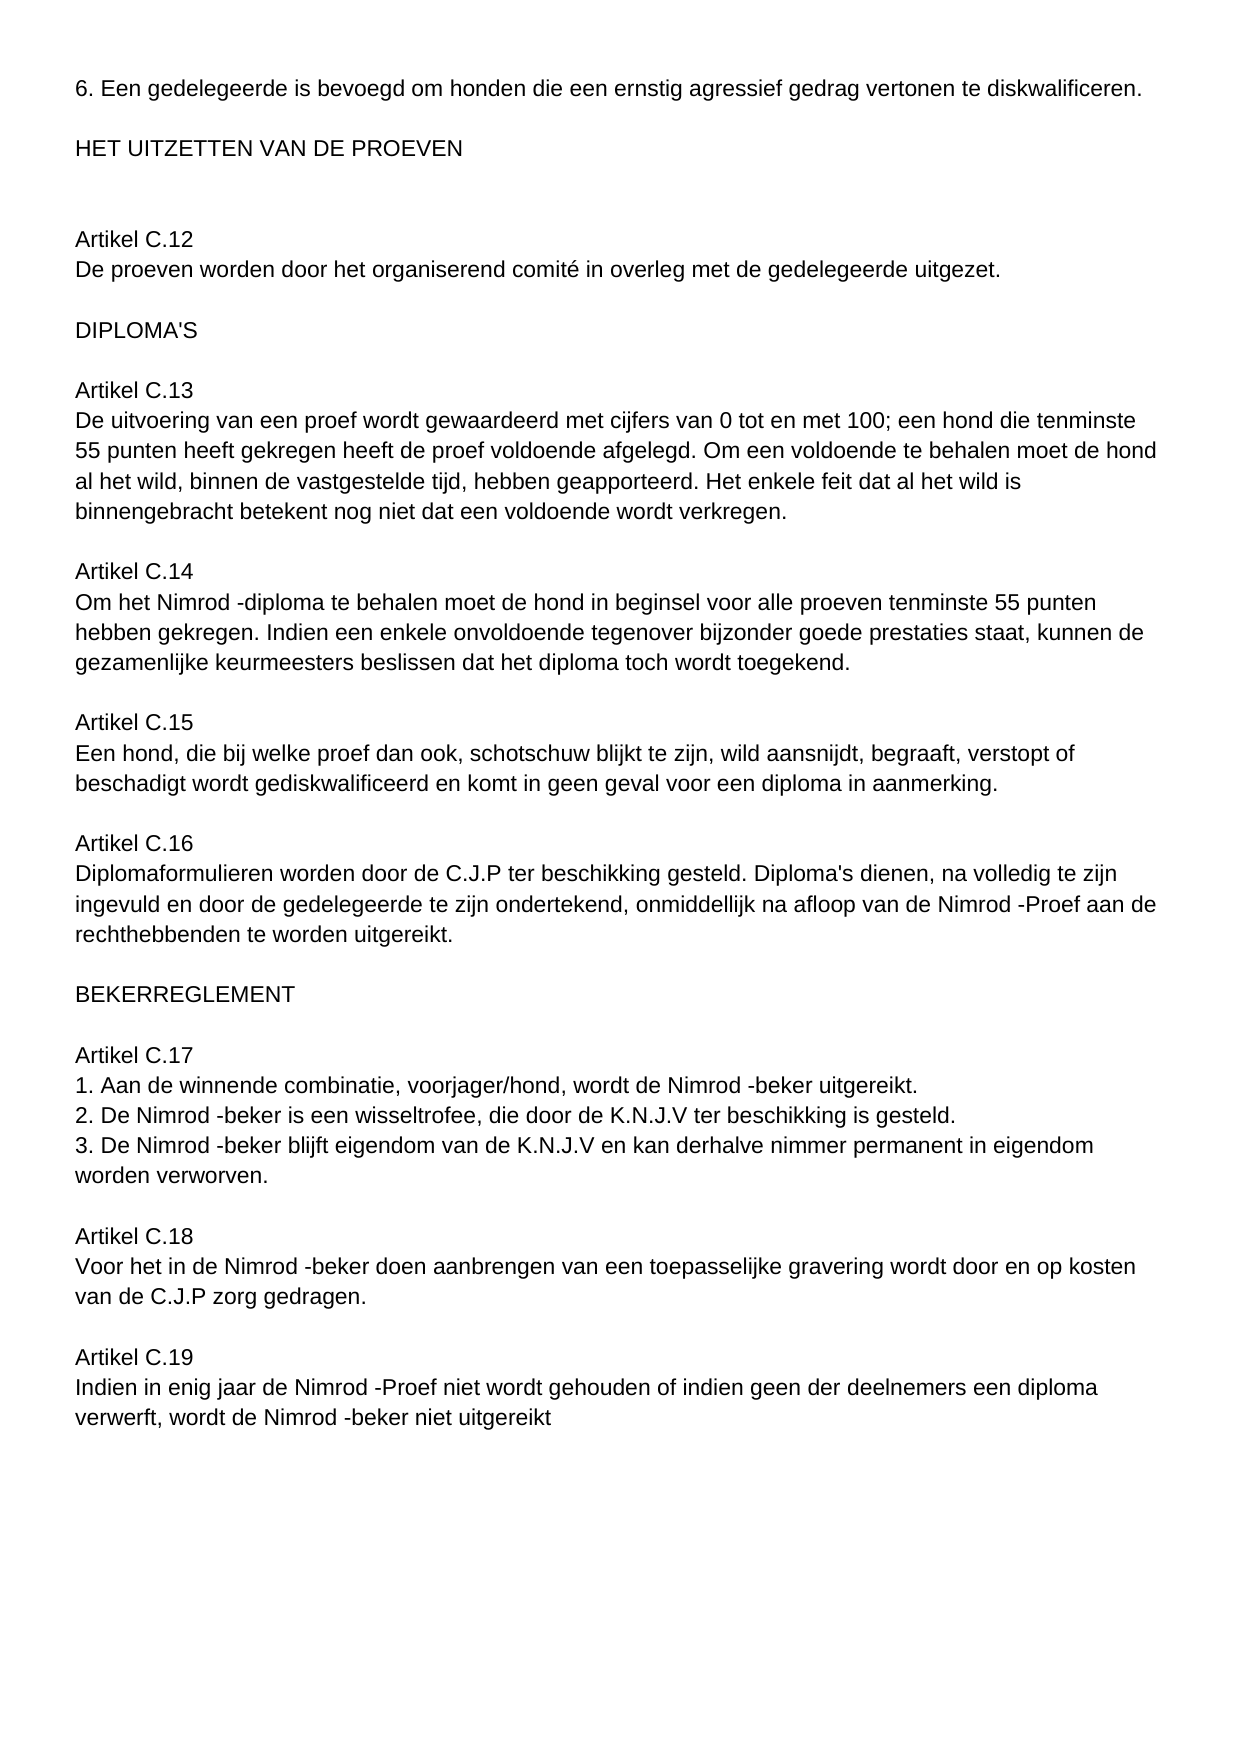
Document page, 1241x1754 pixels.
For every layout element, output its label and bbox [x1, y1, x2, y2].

text [75, 75, 1165, 1524]
